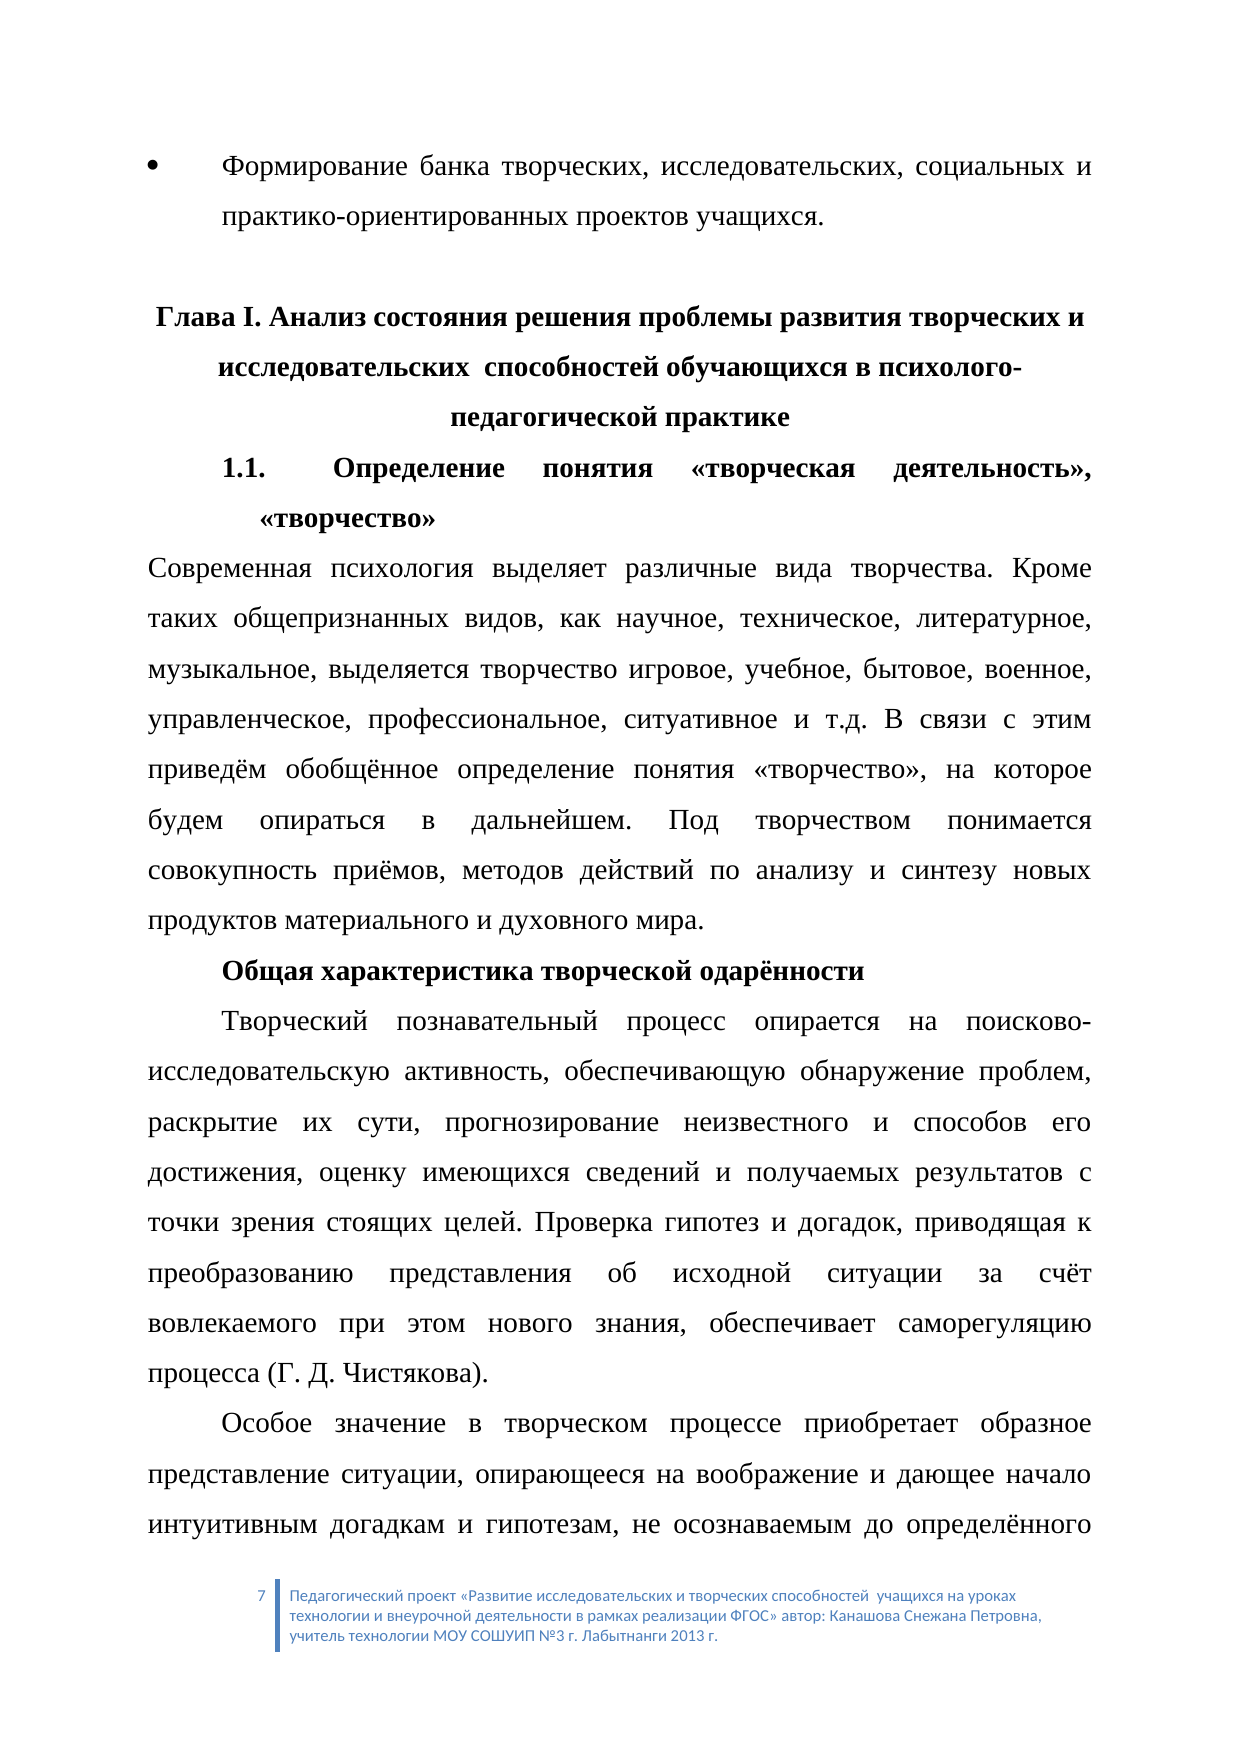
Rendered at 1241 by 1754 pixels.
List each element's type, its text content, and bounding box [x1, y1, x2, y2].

text Глава I. Анализ состояния решения проблемы развития творческих и исследовательских способностей обучающихся в психолого-педагогической практике [148, 299, 1092, 433]
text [148, 1406, 1092, 1540]
text Современная психология выделяет различные вида творчества. Кроме таких общепризнанных видов, как научное, техническое, литературное, музыкальное, выделяется творчество игровое, учебное, бытовое, военное, управленческое, профессиональное, ситуативное и т.д. В связи с этим приведём обобщённое определение понятия «творчество», на которое будем опираться в дальнейшем. Под творчеством понимается совокупность приёмов, методов действий по анализу и синтезу новых продуктов материального и духовного мира. [148, 550, 1092, 936]
list Формирование банка творческих, исследовательских, социальных и практико-ориентированных проектов учащихся. [148, 148, 1092, 232]
list Определение понятия «творческая деятельность», «творчество» [222, 450, 1092, 533]
text Творческий познавательный процесс опирается на поисково-исследовательскую активность, обеспечивающую обнаружение проблем, раскрытие их сути, прогнозирование неизвестного и способов его достижения, оценку имеющихся сведений и получаемых результатов с точки зрения стоящих целей. Проверка гипотез и догадок, приводящая к преобразованию представления об исходной ситуации за счёт вовлекаемого при этом нового знания, обеспечивает саморегуляцию процесса (Г. Д. Чистякова). [148, 1003, 1092, 1389]
text Общая характеристика творческой одарённости [148, 953, 1092, 986]
